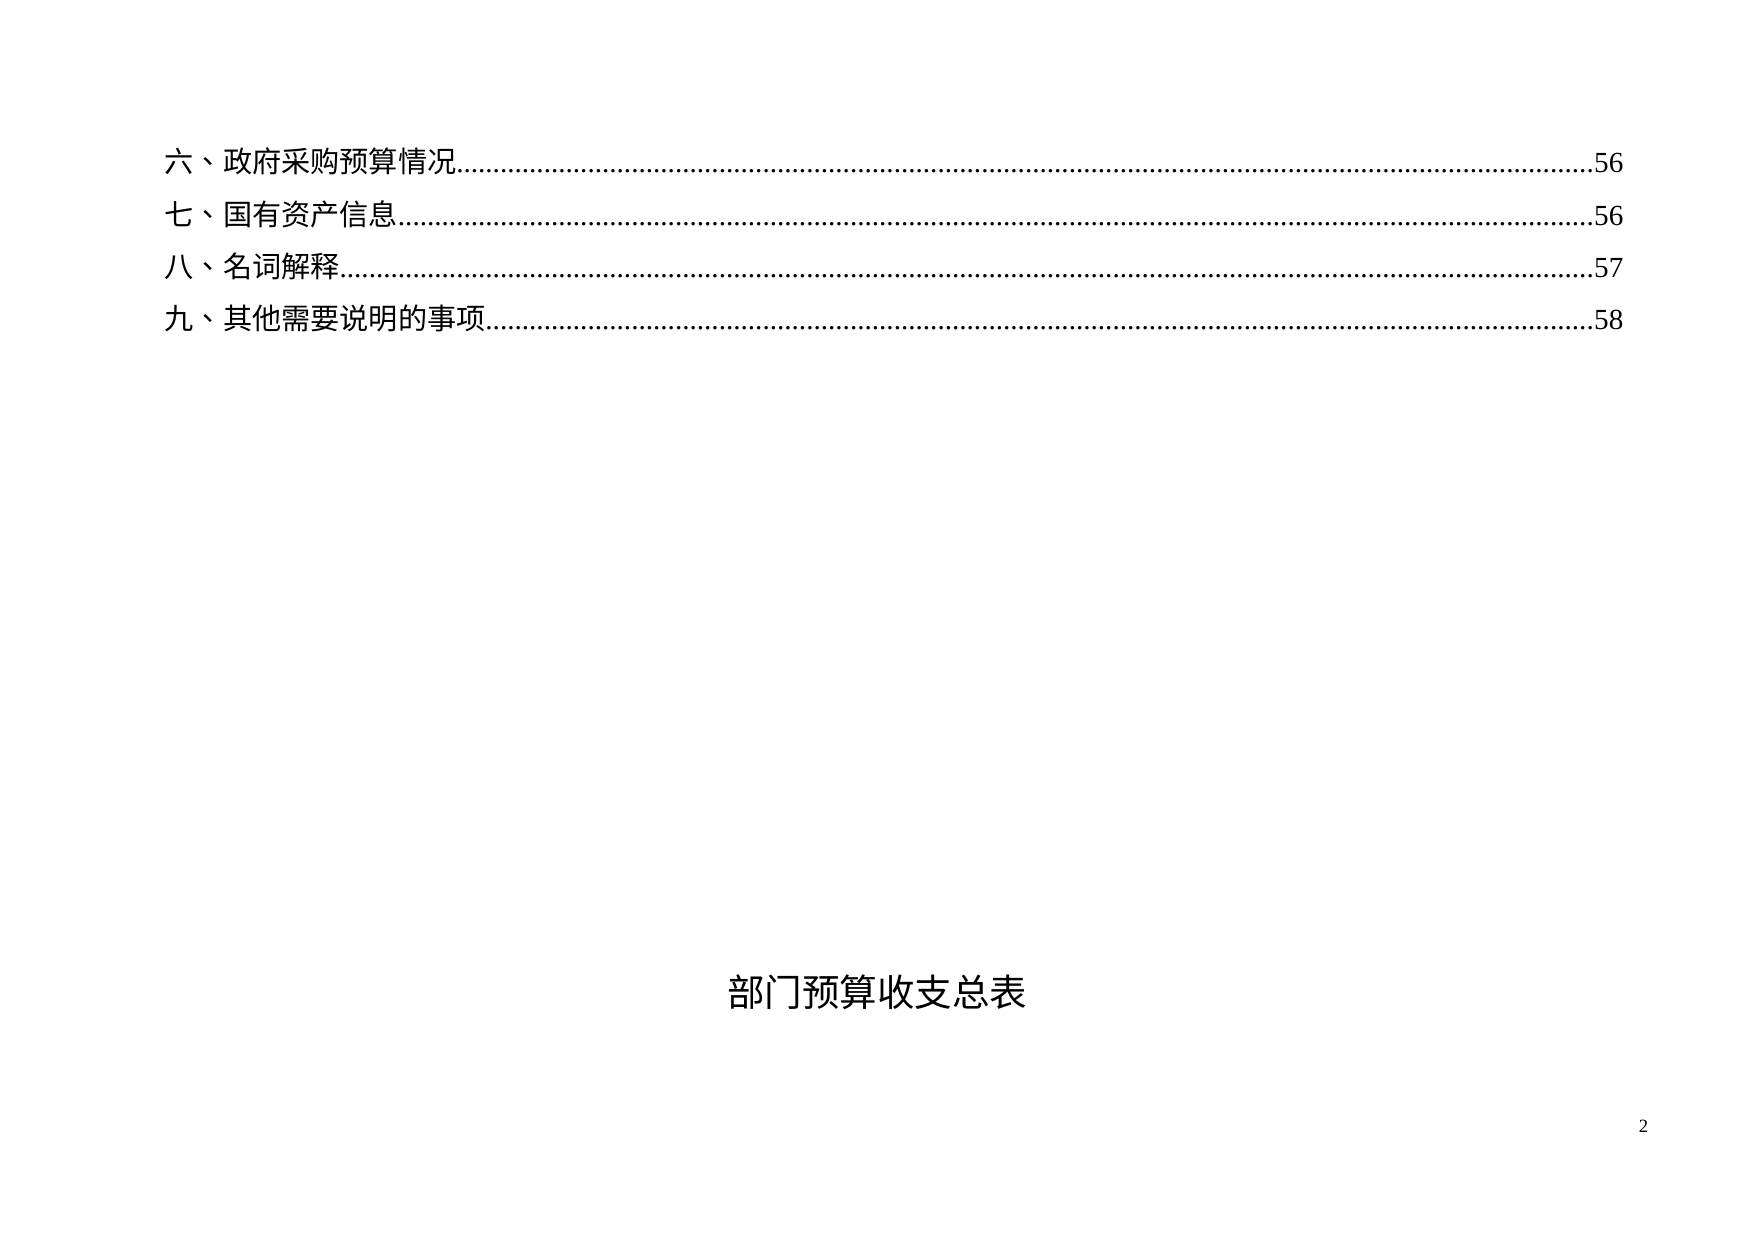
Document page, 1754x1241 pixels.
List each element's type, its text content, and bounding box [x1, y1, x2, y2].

text 八、名词解释 57 [106, 246, 1648, 286]
text 七、国有资产信息 56 [106, 194, 1648, 234]
text 六、政府采购预算情况 56 [106, 142, 1648, 181]
text 部门预算收支总表 [106, 966, 1648, 1017]
text 九、其他需要说明的事项 58 [106, 298, 1648, 338]
